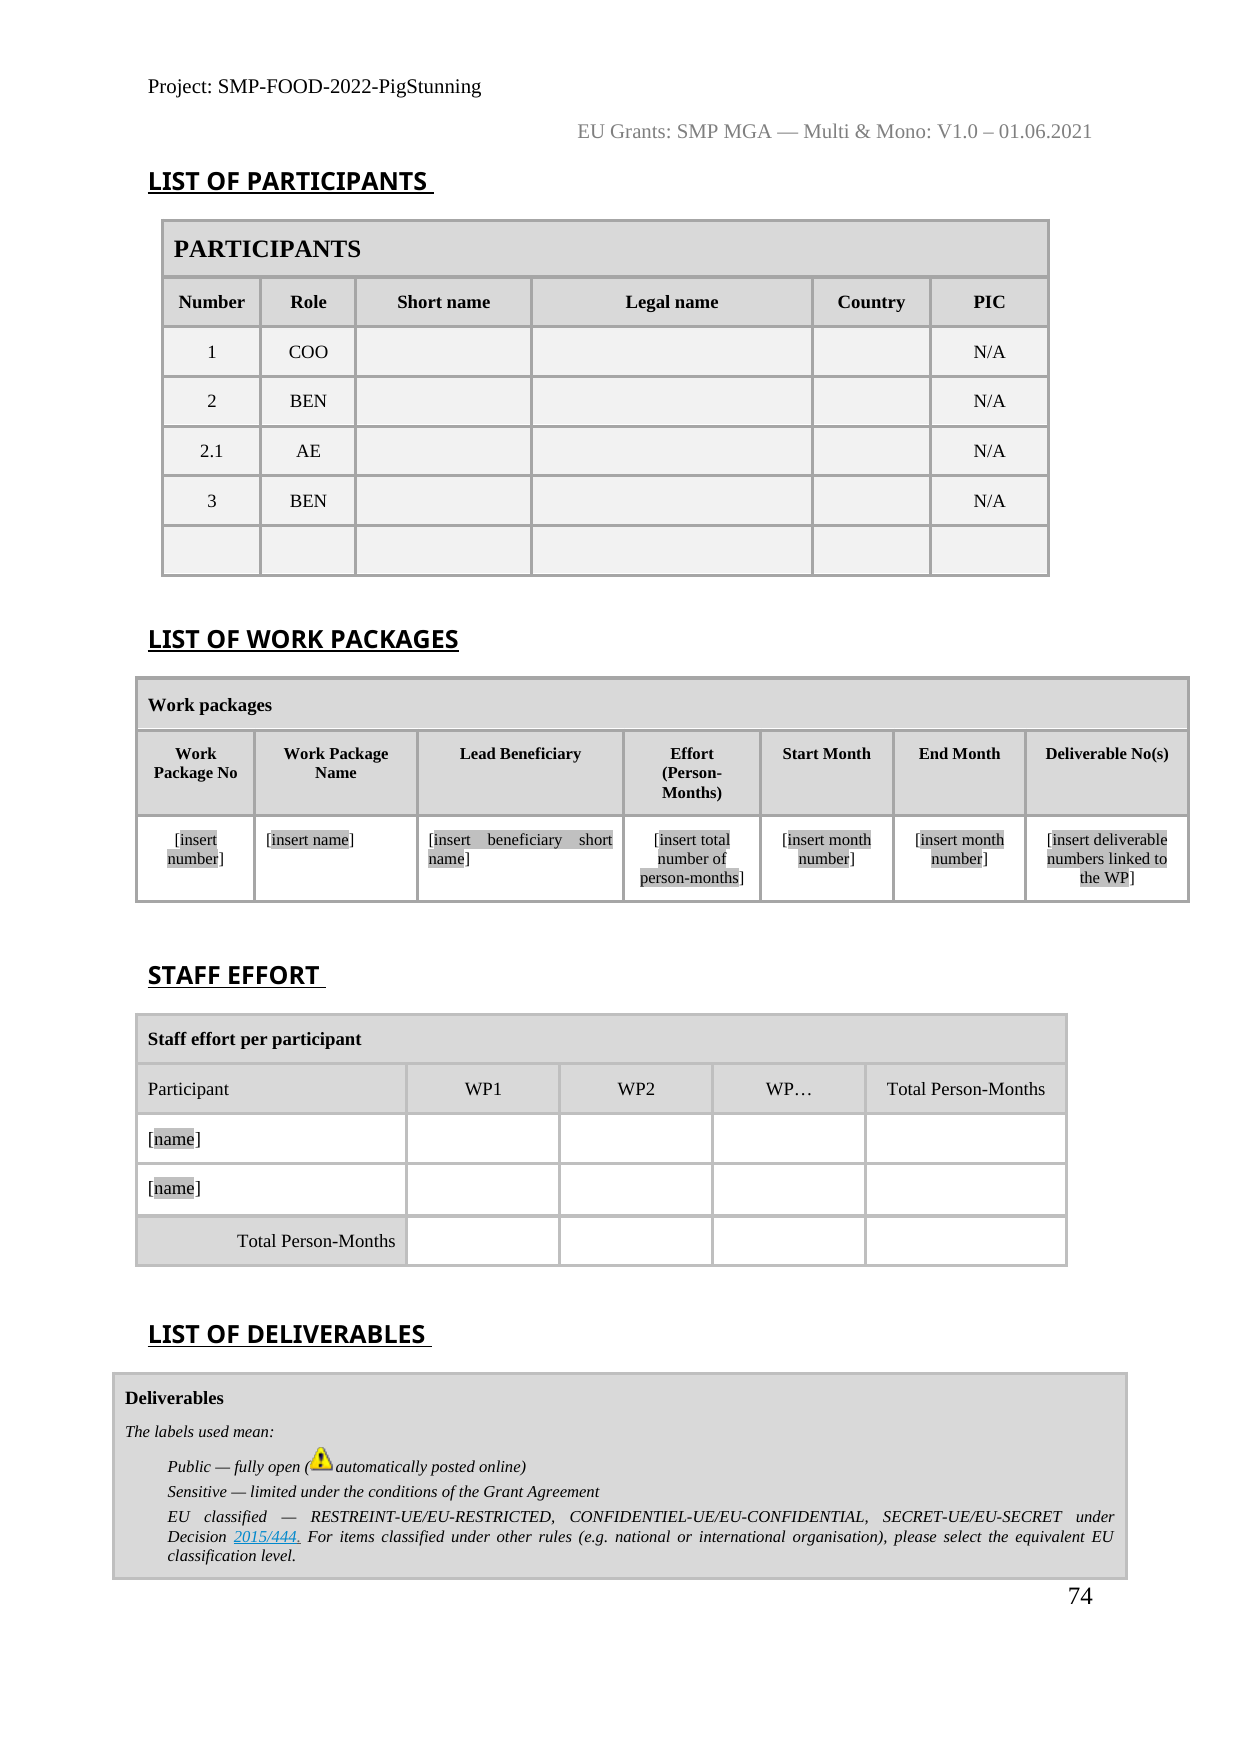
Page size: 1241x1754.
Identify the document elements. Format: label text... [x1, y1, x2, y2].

table_cell [533, 428, 811, 474]
table_cell WP… [714, 1065, 864, 1112]
table_cell [insert deliverable numbers linked to the WP] [1027, 817, 1187, 900]
table_cell [insert total number of person-months] [625, 817, 759, 900]
table_cell [814, 328, 929, 375]
table_cell PIC [932, 279, 1047, 325]
table_cell [932, 527, 1047, 573]
table_cell [814, 378, 929, 424]
table_cell [714, 1165, 864, 1214]
table_cell Number [164, 279, 259, 325]
picture [287, 1531, 296, 1539]
table_cell [357, 428, 530, 474]
table_cell N/A [932, 328, 1047, 375]
table_cell Work Package Name [256, 732, 416, 814]
table_cell N/A [932, 378, 1047, 424]
table_cell [814, 527, 929, 573]
table_cell [insert month number] [762, 817, 892, 900]
table_cell Lead Beneficiary [419, 732, 622, 814]
table_header PARTICIPANTS [164, 222, 1047, 275]
table_cell [867, 1115, 1065, 1162]
table_cell [533, 378, 811, 424]
table_cell [357, 378, 530, 424]
table_cell [533, 477, 811, 524]
table_cell Start Month [762, 732, 892, 814]
table_cell Participant [138, 1065, 405, 1112]
table_cell WP1 [408, 1065, 558, 1112]
table_cell [164, 527, 259, 573]
table_cell Deliverable No(s) [1027, 732, 1187, 814]
table_cell [insert beneficiary short name] [419, 817, 622, 900]
table_cell Effort (Person-Months) [625, 732, 759, 814]
picture [310, 1446, 336, 1472]
table_cell 1 [164, 328, 259, 375]
table_cell Total Person-Months [867, 1065, 1065, 1112]
table_cell Work Package No [138, 732, 253, 814]
table_cell Role [262, 279, 354, 325]
picture [266, 1531, 273, 1542]
table_cell [714, 1115, 864, 1162]
table_cell [533, 328, 811, 375]
table_cell [561, 1165, 711, 1214]
table_cell [insert name] [256, 817, 416, 900]
table_cell WP2 [561, 1065, 711, 1112]
subtitle LIST OF PARTICIPANTS [148, 164, 1092, 198]
subtitle LIST OF DELIVERABLES [148, 1317, 1092, 1351]
table_cell [814, 477, 929, 524]
table_cell [262, 527, 354, 573]
table_header Work packages [138, 680, 1187, 728]
table_header Staff effort per participant [138, 1016, 1065, 1062]
table_cell [561, 1115, 711, 1162]
table_cell BEN [262, 378, 354, 424]
table_cell 2.1 [164, 428, 259, 474]
table_cell N/A [932, 428, 1047, 474]
table_cell [533, 527, 811, 573]
table_cell BEN [262, 477, 354, 524]
table_cell [867, 1165, 1065, 1214]
table_cell [357, 328, 530, 375]
subtitle LIST OF WORK PACKAGES [148, 621, 1092, 656]
table_cell [867, 1218, 1065, 1264]
picture [259, 1531, 266, 1537]
table_cell [name] [138, 1115, 405, 1162]
table_cell 3 [164, 477, 259, 524]
table_cell [714, 1218, 864, 1264]
table_cell Total Person-Months [138, 1218, 405, 1264]
table_cell Legal name [533, 279, 811, 325]
table_cell End Month [895, 732, 1024, 814]
table_cell AE [262, 428, 354, 474]
table_cell 2 [164, 378, 259, 424]
table_cell [357, 477, 530, 524]
table_cell [408, 1115, 558, 1162]
table_cell [814, 428, 929, 474]
table_header Deliverables The labels used mean: Public — fully open (automatically posted online) Sensitive — limited under the conditions of the Grant Agreement EU classified — RESTREINT-UE/EU-RESTRICTED, CONFIDENTIEL-UE/EU-CONFIDENTIAL, SECRET-UE/EU-SECRET under Decision 2015/444. For items classified under other rules (e.g. national or international organisation), please select the equivalent EU classification level. [115, 1375, 1125, 1577]
table_cell [408, 1165, 558, 1214]
table_cell COO [262, 328, 354, 375]
table_cell Country [814, 279, 929, 325]
table_cell Short name [357, 279, 530, 325]
table_cell [408, 1218, 558, 1264]
table_cell [insert month number] [895, 817, 1024, 900]
table_cell [561, 1218, 711, 1264]
table_cell [357, 527, 530, 573]
table_cell N/A [932, 477, 1047, 524]
table_cell [insert number] [138, 817, 253, 900]
table_cell [name] [138, 1165, 405, 1214]
subtitle STAFF EFFORT [148, 958, 1092, 992]
